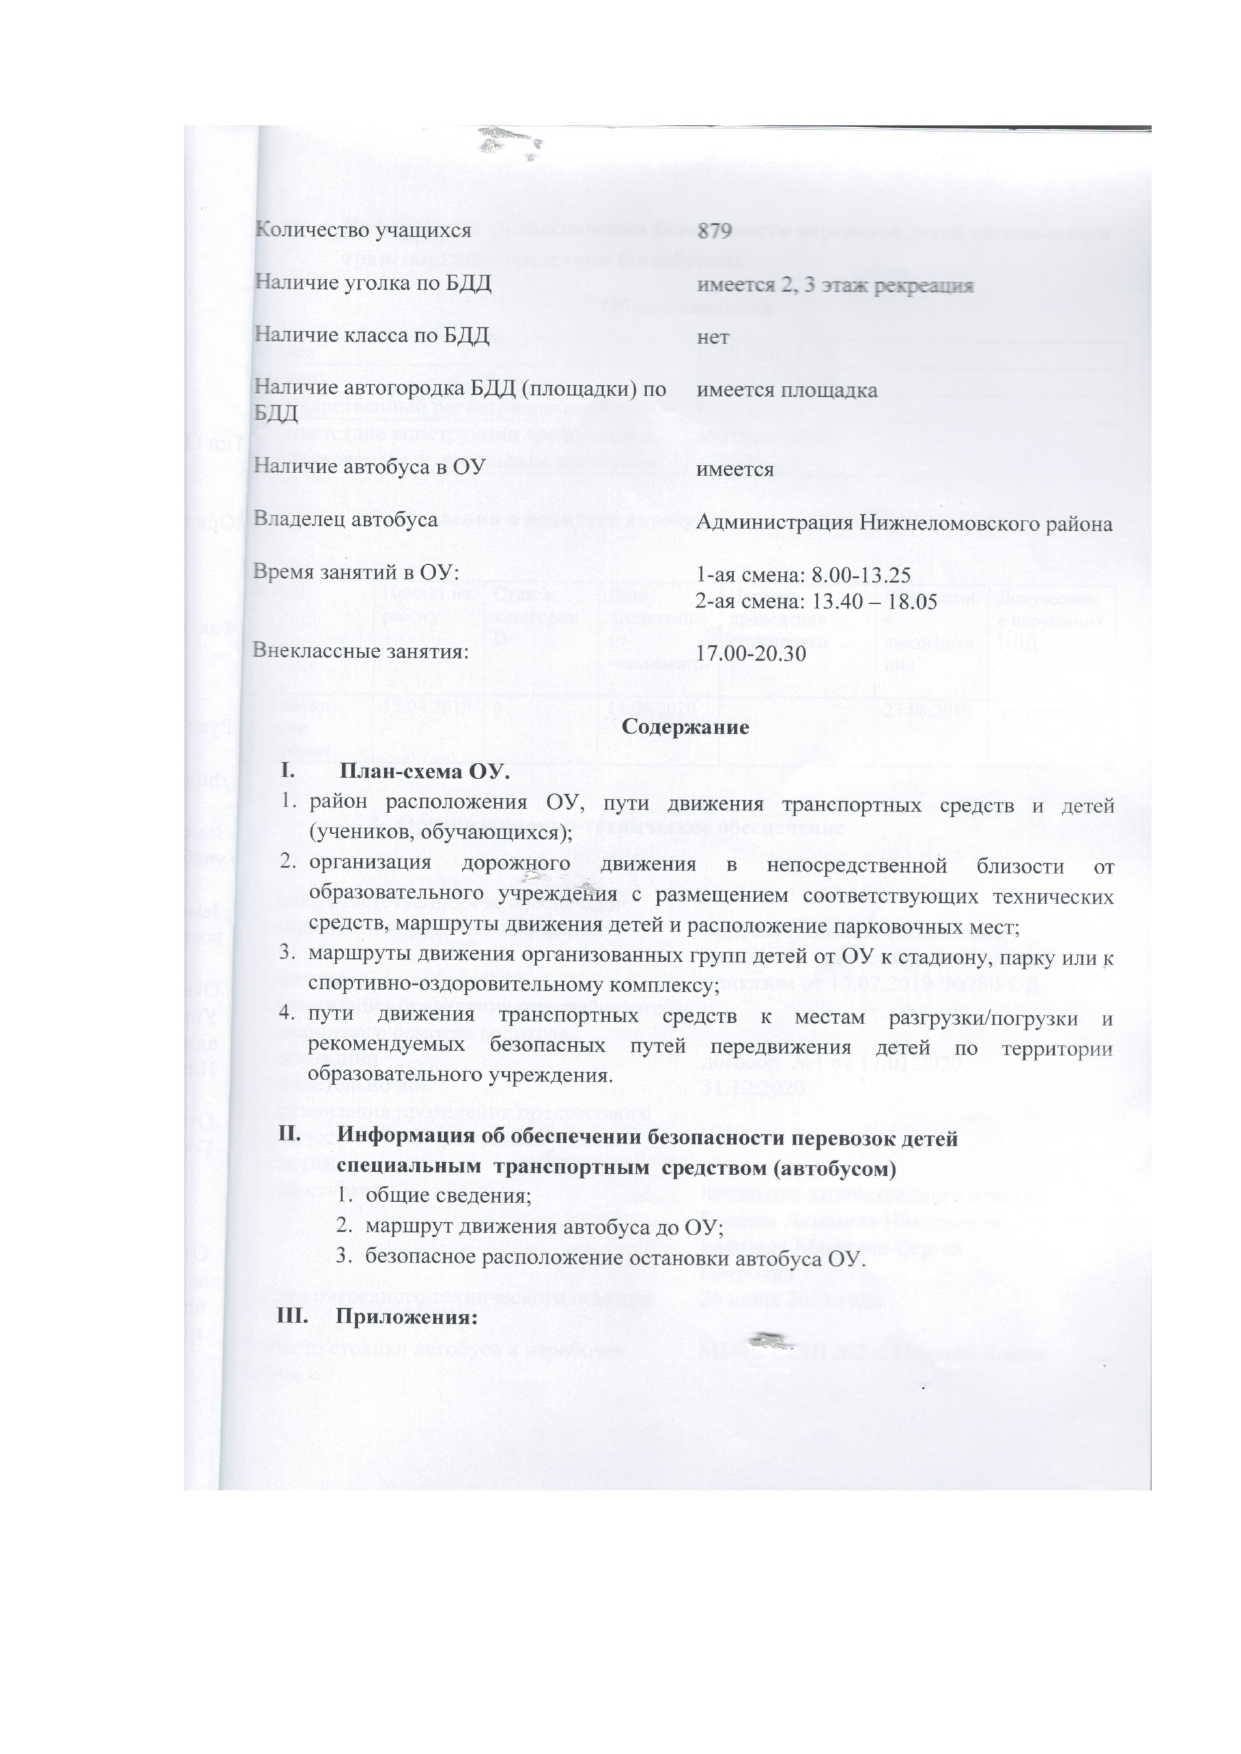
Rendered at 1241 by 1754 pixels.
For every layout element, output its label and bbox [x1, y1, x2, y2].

picture [177, 118, 1152, 1497]
